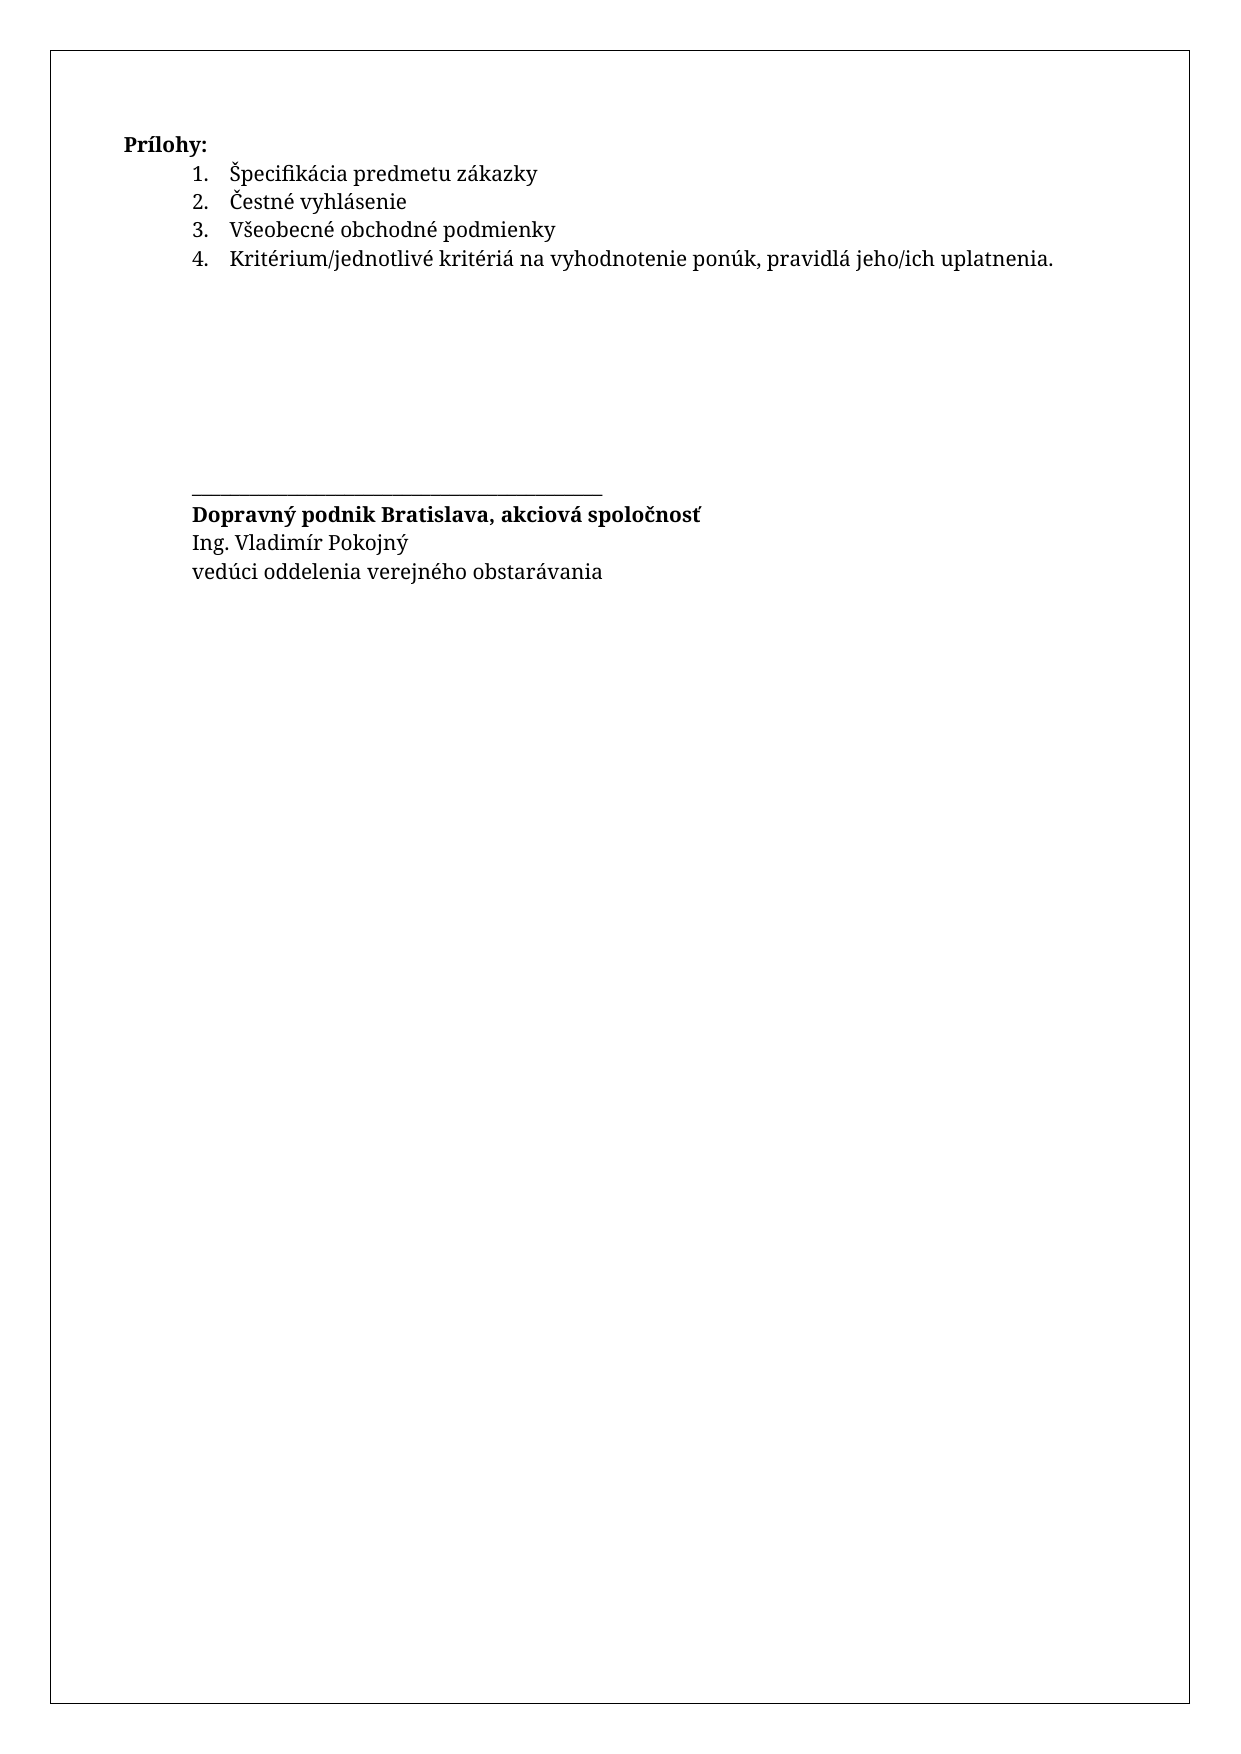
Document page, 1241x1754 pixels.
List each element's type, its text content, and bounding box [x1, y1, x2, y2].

text vedúci oddelenia verejného obstarávania [118, 557, 1122, 585]
list Čestné vyhlásenie [192, 187, 1122, 216]
text Dopravný podnik Bratislava, akciová spoločnosť [118, 500, 1122, 528]
list Kritérium/jednotlivé kritériá na vyhodnotenie ponúk, pravidlá jeho/ich uplatnenia. [192, 244, 1122, 272]
text Ing. Vladimír Pokojný [118, 528, 1122, 557]
list Špecifikácia predmetu zákazky [192, 159, 1122, 187]
text Prílohy: [118, 130, 1122, 159]
list Všeobecné obchodné podmienky [192, 216, 1122, 244]
text ___________________________________________ [118, 471, 1122, 500]
